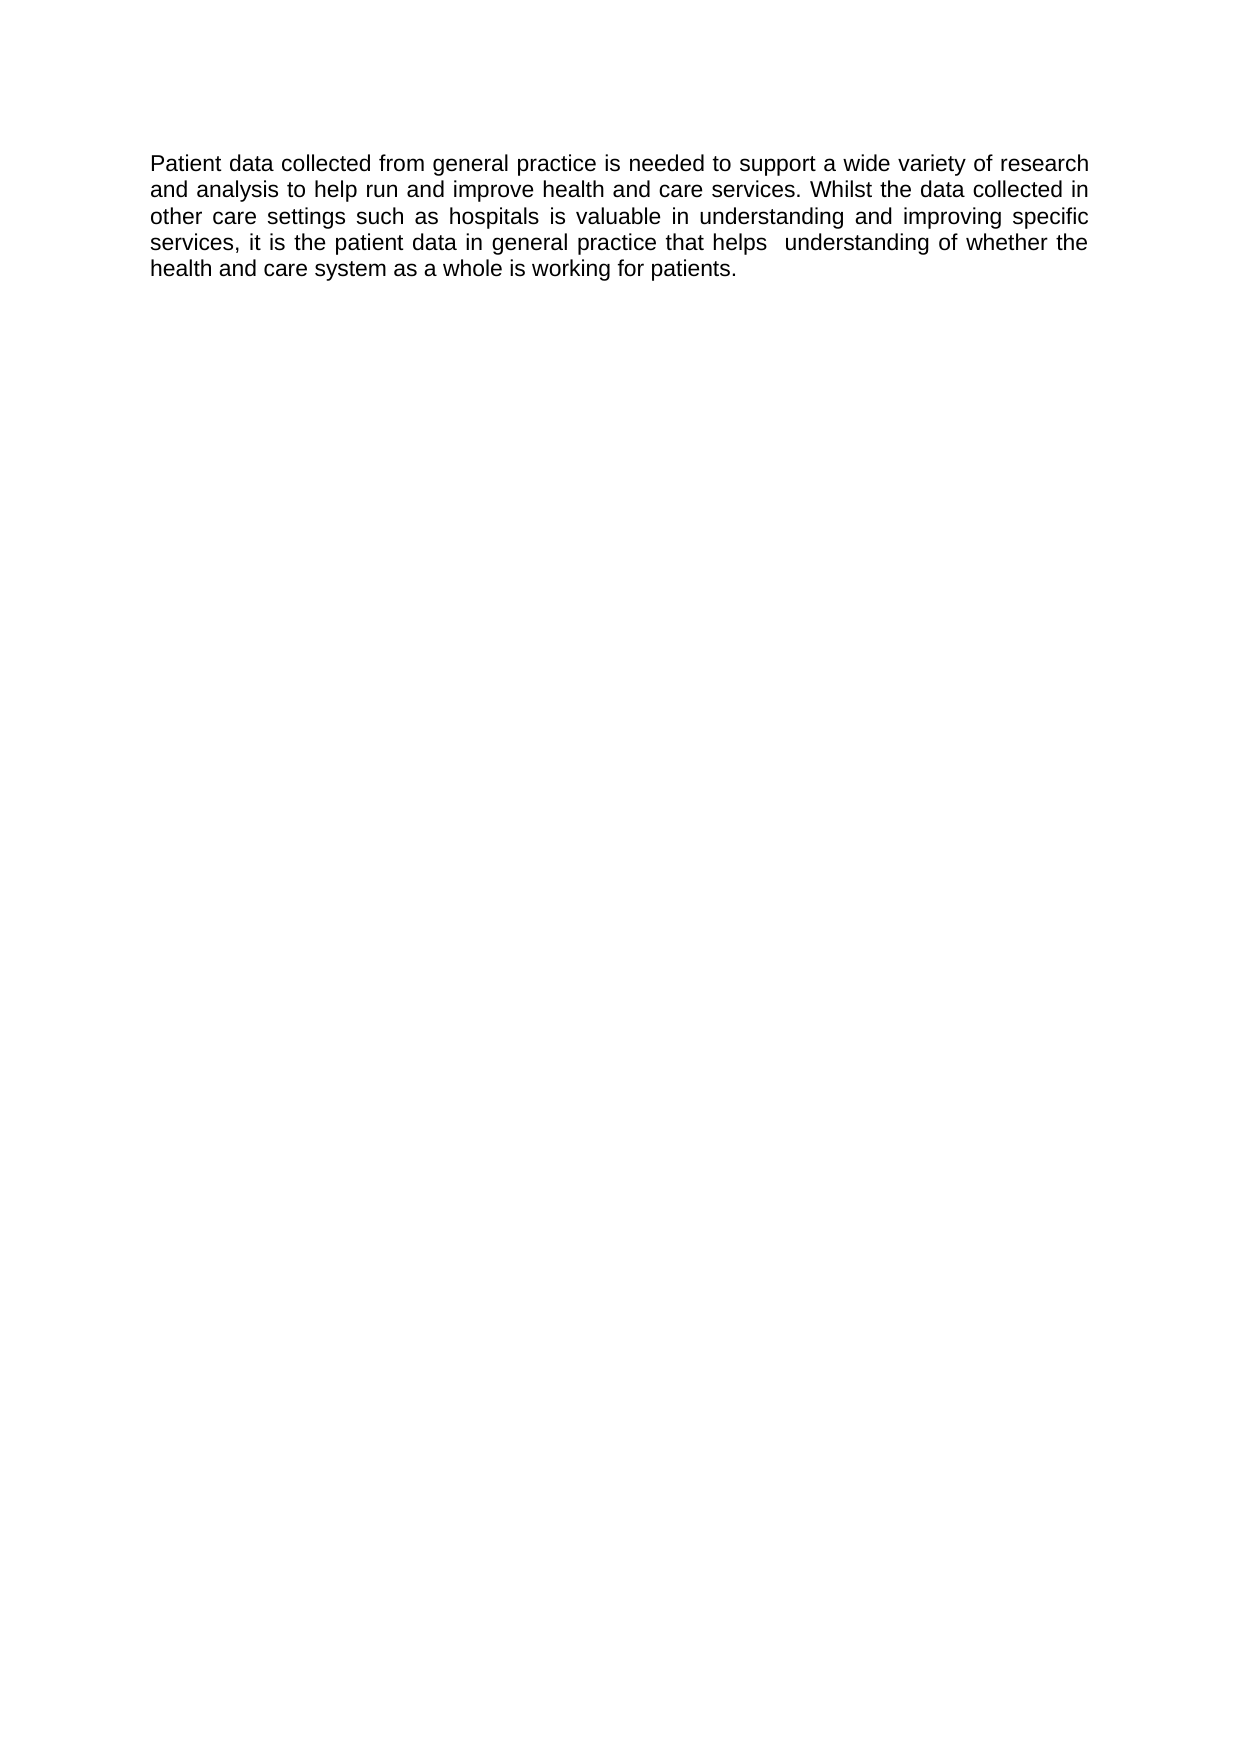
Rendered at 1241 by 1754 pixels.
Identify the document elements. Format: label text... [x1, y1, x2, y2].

text Patient data collected from general practice is needed to support a wide variety of research and analysis to help run and improve health and care services. Whilst the data collected in other care settings such as hospitals is valuable in understanding and improving specific services, it is the patient data in general practice that helps understanding of whether the health and care system as a whole is working for patients. [150, 150, 1090, 282]
